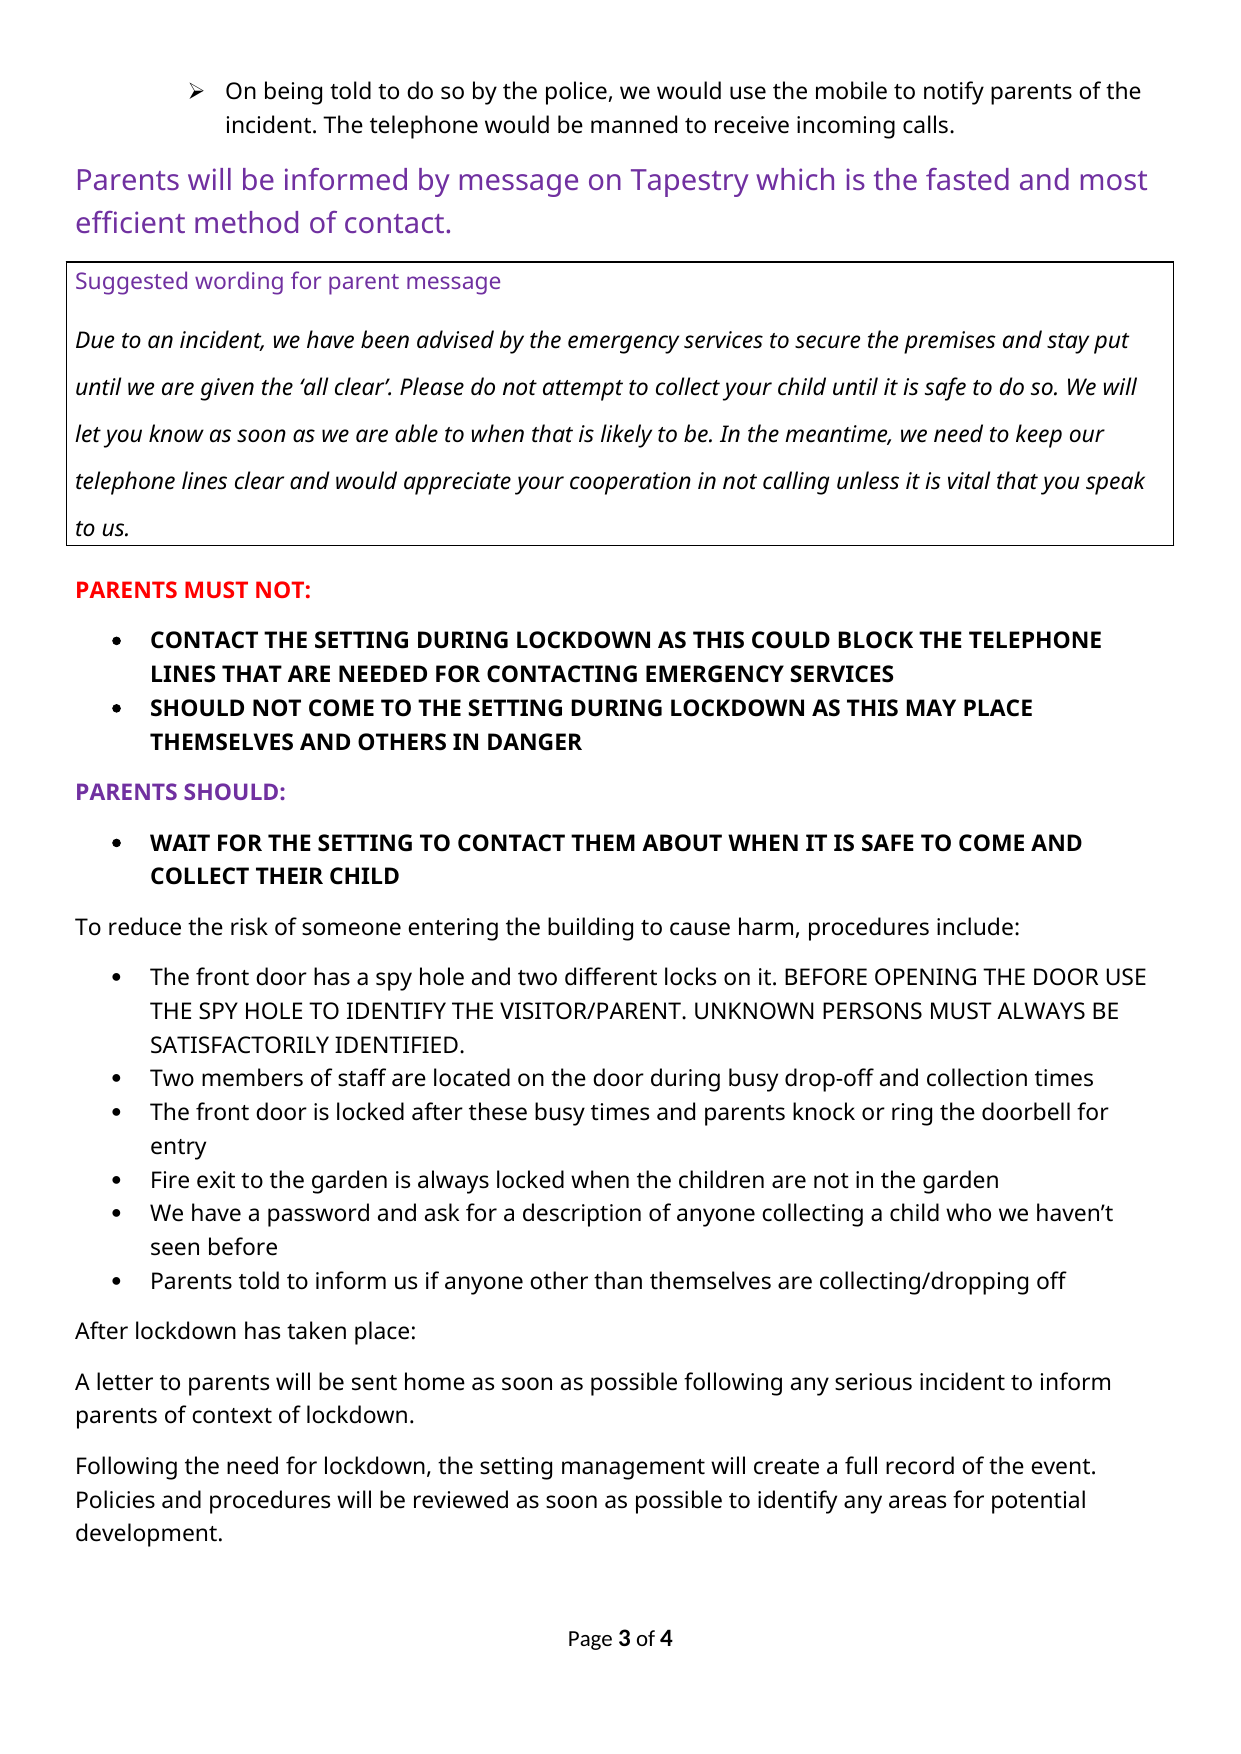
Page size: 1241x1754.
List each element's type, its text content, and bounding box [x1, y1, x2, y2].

list Fire exit to the garden is always locked when the children are not in the garden [112, 1163, 1165, 1195]
list The front door is locked after these busy times and parents knock or ring the doorbell for entry [112, 1096, 1165, 1161]
list WAIT FOR THE SETTING TO CONTACT THEM ABOUT WHEN IT IS SAFE TO COME AND COLLECT THEIR CHILD [112, 826, 1165, 891]
text Suggested wording for parent message [67, 263, 1173, 296]
text Due to an incident, we have been advised by the emergency services to secure the premises and stay put until we are given the ‘all clear’. Please do not attempt to collect your child until it is safe to do so. We will let you know as soon as we are able to when that is likely to be. In the meantime, we need to keep our telephone lines clear and would appreciate your cooperation in not calling unless it is vital that you speak to us. [67, 321, 1173, 545]
text PARENTS MUST NOT: [75, 574, 1165, 605]
list SHOULD NOT COME TO THE SETTING DURING LOCKDOWN AS THIS MAY PLACE THEMSELVES AND OTHERS IN DANGER [112, 692, 1165, 757]
text After lockdown has taken place: [75, 1315, 1165, 1346]
list Two members of staff are located on the door during busy drop-off and collection times [112, 1062, 1165, 1093]
list We have a password and ask for a description of anyone collecting a child who we haven’t seen before [112, 1197, 1165, 1262]
text To reduce the risk of someone entering the building to cause harm, procedures include: [75, 911, 1165, 942]
list CONTACT THE SETTING DURING LOCKDOWN AS THIS COULD BLOCK THE TELEPHONE LINES THAT ARE NEEDED FOR CONTACTING EMERGENCY SERVICES [112, 624, 1165, 689]
text Parents will be informed by message on Tapestry which is the fasted and most efficient method of contact. [75, 159, 1165, 242]
text PARENTS SHOULD: [75, 776, 1165, 807]
text Following the need for lockdown, the setting management will create a full record of the event. Policies and procedures will be reviewed as soon as possible to identify any areas for potential development. [75, 1450, 1165, 1548]
text A letter to parents will be sent home as soon as possible following any serious incident to inform parents of context of lockdown. [75, 1366, 1165, 1431]
list On being told to do so by the police, we would use the mobile to notify parents of the incident. The telephone would be manned to receive incoming calls. [187, 75, 1165, 140]
list Parents told to inform us if anyone other than themselves are collecting/dropping off [112, 1265, 1165, 1296]
list The front door has a spy hole and two different locks on it. BEFORE OPENING THE DOOR USE THE SPY HOLE TO IDENTIFY THE VISITOR/PARENT. UNKNOWN PERSONS MUST ALWAYS BE SATISFACTORILY IDENTIFIED. [112, 961, 1165, 1060]
